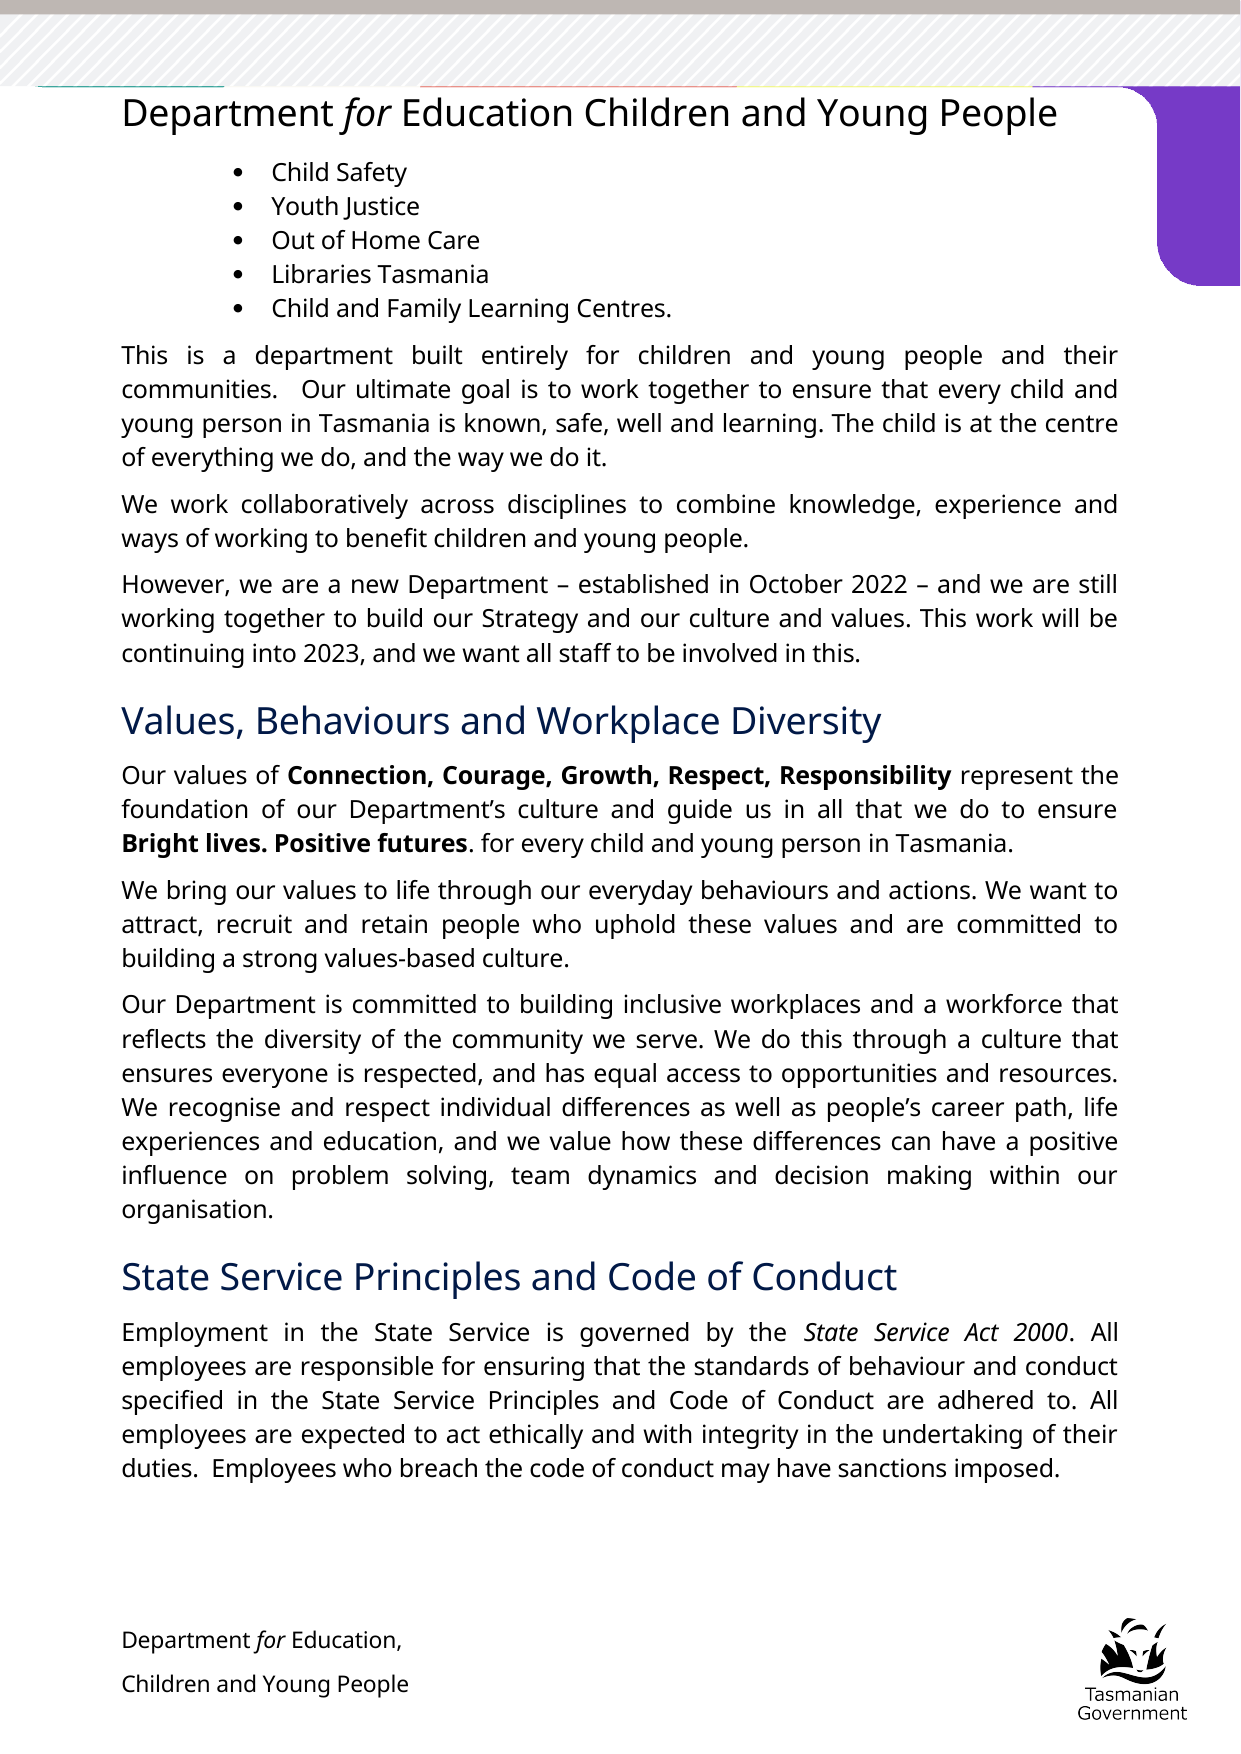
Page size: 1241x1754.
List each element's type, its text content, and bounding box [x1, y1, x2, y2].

subtitle State Service Principles and Code of Conduct [121, 1251, 1119, 1302]
list Youth Justice [233, 189, 1119, 223]
text We work collaboratively across disciplines to combine knowledge, experience and ways of working to benefit children and young people. [121, 486, 1119, 554]
text Employment in the State Service is governed by the State Service Act 2000. All employees are responsible for ensuring that the standards of behaviour and conduct specified in the State Service Principles and Code of Conduct are adhered to. All employees are expected to act ethically and with integrity in the undertaking of their duties. Employees who breach the code of conduct may have sanctions imposed. [121, 1314, 1119, 1484]
subtitle Values, Behaviours and Workplace Diversity [121, 694, 1119, 745]
picture [1078, 1618, 1187, 1720]
picture [0, 0, 1241, 286]
list Out of Home Care [233, 223, 1119, 257]
text Our values of Connection, Courage, Growth, Respect, Responsibility represent the foundation of our Department’s culture and guide us in all that we do to ensure Bright lives. Positive futures. for every child and young person in Tasmania. [121, 758, 1119, 860]
text We bring our values to life through our everyday behaviours and actions. We want to attract, recruit and retain people who uphold these values and are committed to building a strong values-based culture. [121, 872, 1119, 975]
text Our Department is committed to building inclusive workplaces and a workforce that reflects the diversity of the community we serve. We do this through a culture that ensures everyone is respected, and has equal access to opportunities and resources. We recognise and respect individual differences as well as people’s career path, life experiences and education, and we value how these differences can have a positive influence on problem solving, team dynamics and decision making within our organisation. [121, 987, 1119, 1226]
list Child Safety [233, 155, 1119, 189]
list Child and Family Learning Centres. [233, 291, 1119, 325]
text This is a department built entirely for children and young people and their communities. Our ultimate goal is to work together to ensure that every child and young person in Tasmania is known, safe, well and learning. The child is at the centre of everything we do, and the way we do it. [121, 338, 1119, 474]
list Libraries Tasmania [233, 257, 1119, 291]
text However, we are a new Department – established in October 2022 – and we are still working together to build our Strategy and our culture and values. This work will be continuing into 2023, and we want all staff to be involved in this. [121, 567, 1119, 669]
